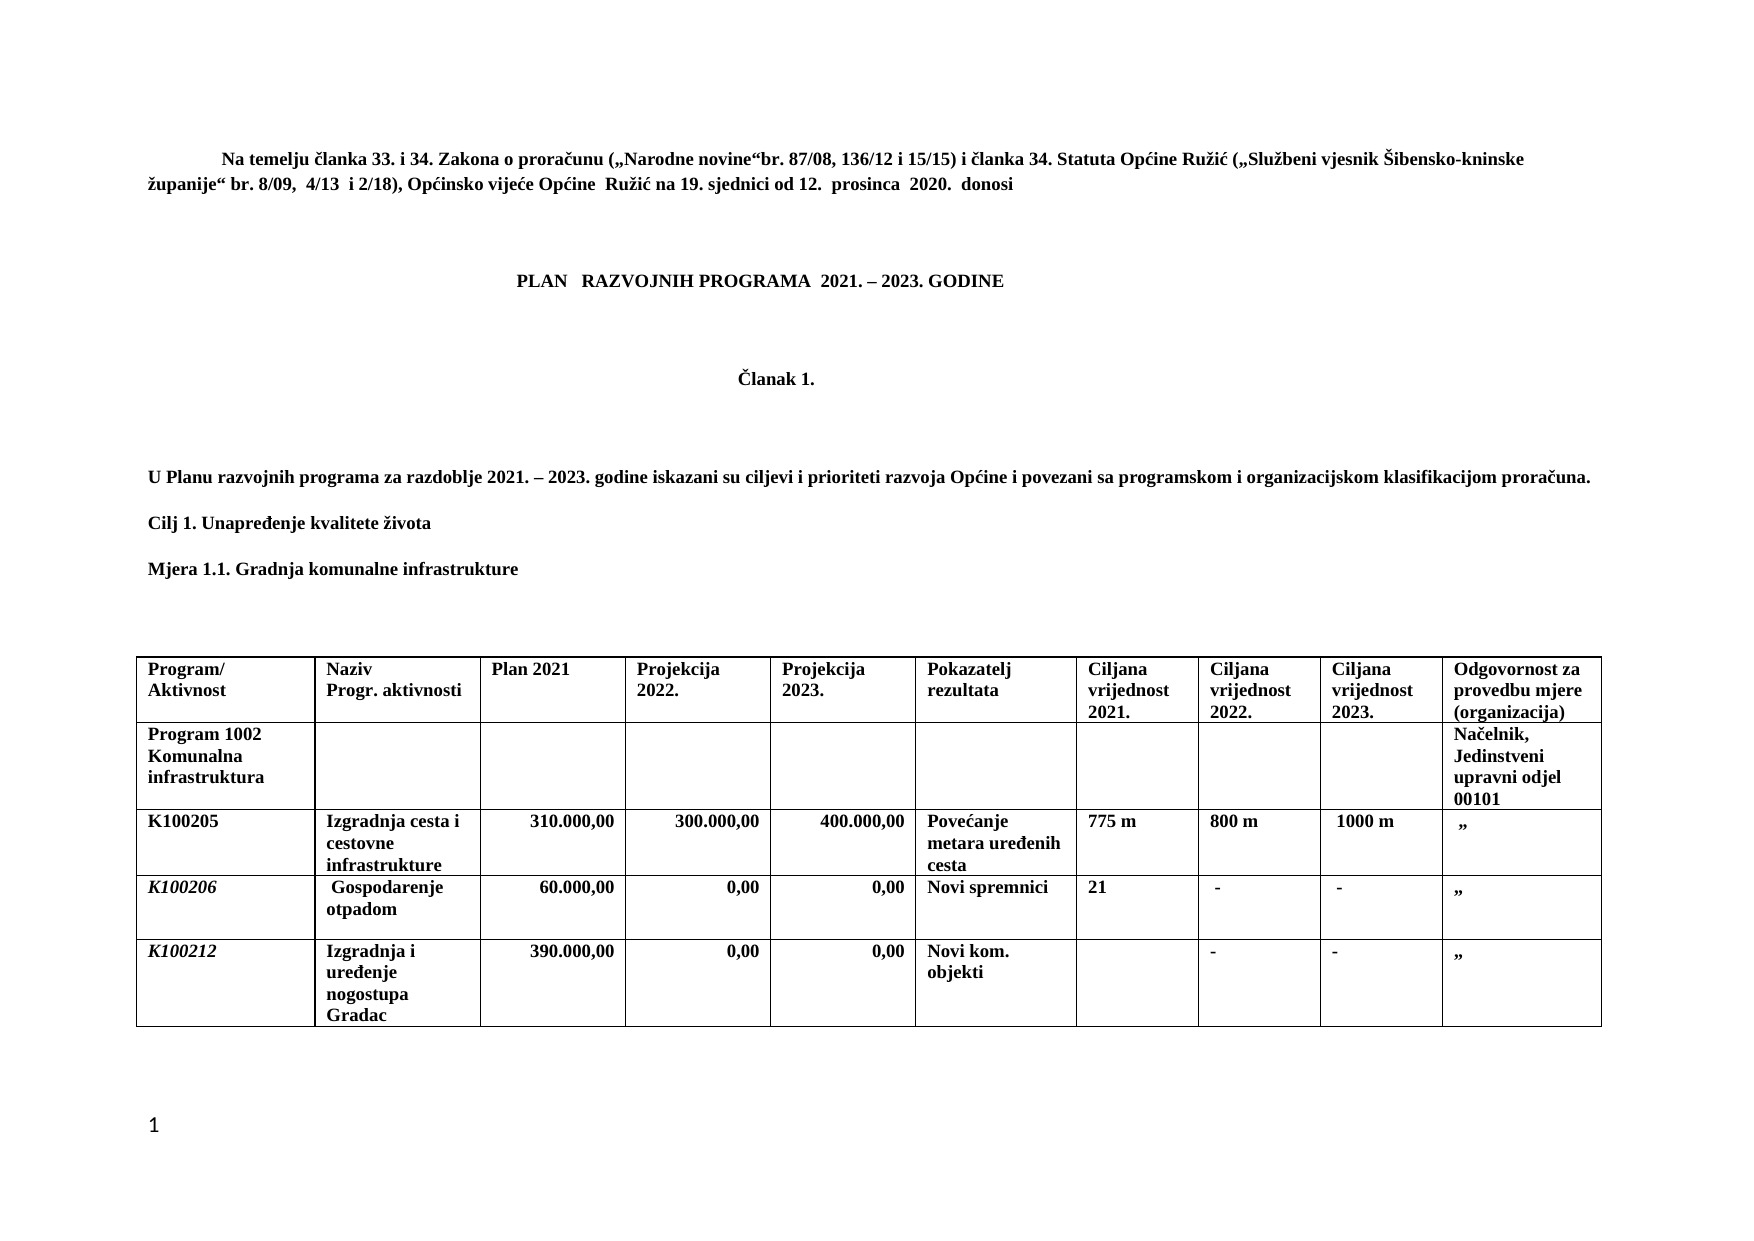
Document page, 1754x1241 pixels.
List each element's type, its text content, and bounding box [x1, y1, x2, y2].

table_header Projekcija 2022. [626, 658, 770, 722]
table_cell „ [1443, 810, 1601, 875]
table_cell 1000 m [1321, 810, 1442, 875]
text PLAN RAZVOJNIH PROGRAMA 2021. – 2023. GODINE [148, 270, 1606, 292]
table_cell 0,00 [626, 876, 770, 938]
table_cell Novi spremnici [916, 876, 1076, 938]
table_cell „ [1443, 876, 1601, 938]
table_cell Načelnik, Jedinstveni upravni odjel 00101 [1443, 723, 1601, 809]
table_header Odgovornost za provedbu mjere (organizacija) [1443, 658, 1601, 722]
table_cell [316, 723, 480, 809]
table_cell 310.000,00 [481, 810, 625, 875]
table_header Projekcija 2023. [771, 658, 915, 722]
table_header Ciljana vrijednost 2022. [1199, 658, 1320, 722]
table_header Ciljana vrijednost 2023. [1321, 658, 1442, 722]
text Cilj 1. Unapređenje kvalitete života [148, 512, 1606, 534]
table_cell - [1321, 876, 1442, 938]
table_cell Novi kom. objekti [916, 940, 1076, 1026]
table_cell Program 1002 Komunalna infrastruktura [137, 723, 314, 809]
table_cell Povećanje metara uređenih cesta [916, 810, 1076, 875]
text Na temelju članka 33. i 34. Zakona o proračunu („Narodne novine“br. 87/08, 136/12 i 15/15) i članka 34. Statuta Općine Ružić („Službeni vjesnik Šibensko-kninske županije“ br. 8/09, 4/13 i 2/18), Općinsko vijeće Općine Ružić na 19. sjednici od 12. prosinca 2020. donosi [148, 148, 1606, 194]
table_cell Izgradnja i uređenje nogostupa Gradac [316, 940, 480, 1026]
table_cell Gospodarenje otpadom [316, 876, 480, 938]
table_cell K100205 [137, 810, 314, 875]
table_cell 390.000,00 [481, 940, 625, 1026]
table_cell [626, 723, 770, 809]
text Mjera 1.1. Gradnja komunalne infrastrukture [148, 558, 1606, 579]
table_cell 0,00 [626, 940, 770, 1026]
table_cell K100212 [137, 940, 314, 1026]
table_cell [1077, 723, 1198, 809]
table_cell 0,00 [771, 940, 915, 1026]
table_cell 0,00 [771, 876, 915, 938]
table_cell [1199, 723, 1320, 809]
table_cell 300.000,00 [626, 810, 770, 875]
table_cell 800 m [1199, 810, 1320, 875]
table_cell - [1321, 940, 1442, 1026]
table_cell - [1199, 940, 1320, 1026]
table_cell 60.000,00 [481, 876, 625, 938]
table_cell [1321, 723, 1442, 809]
table_cell 400.000,00 [771, 810, 915, 875]
table_cell [771, 723, 915, 809]
table_cell - [1199, 876, 1320, 938]
table_cell [481, 723, 625, 809]
table_cell Izgradnja cesta i cestovne infrastrukture [316, 810, 480, 875]
table_cell „ [1443, 940, 1601, 1026]
table_header Program/ Aktivnost [137, 658, 314, 722]
table_cell 21 [1077, 876, 1198, 938]
table_cell K100206 [137, 876, 314, 938]
table_cell [916, 723, 1076, 809]
table_header Pokazatelj rezultata [916, 658, 1076, 722]
text U Planu razvojnih programa za razdoblje 2021. – 2023. godine iskazani su ciljevi i prioriteti razvoja Općine i povezani sa programskom i organizacijskom klasifikacijom proračuna. [148, 466, 1606, 488]
table_header Ciljana vrijednost 2021. [1077, 658, 1198, 722]
table_cell [1077, 940, 1198, 1026]
text Članak 1. [148, 368, 1606, 389]
table_cell 775 m [1077, 810, 1198, 875]
table_header Naziv Progr. aktivnosti [316, 658, 480, 722]
table_header Plan 2021 [481, 658, 625, 722]
